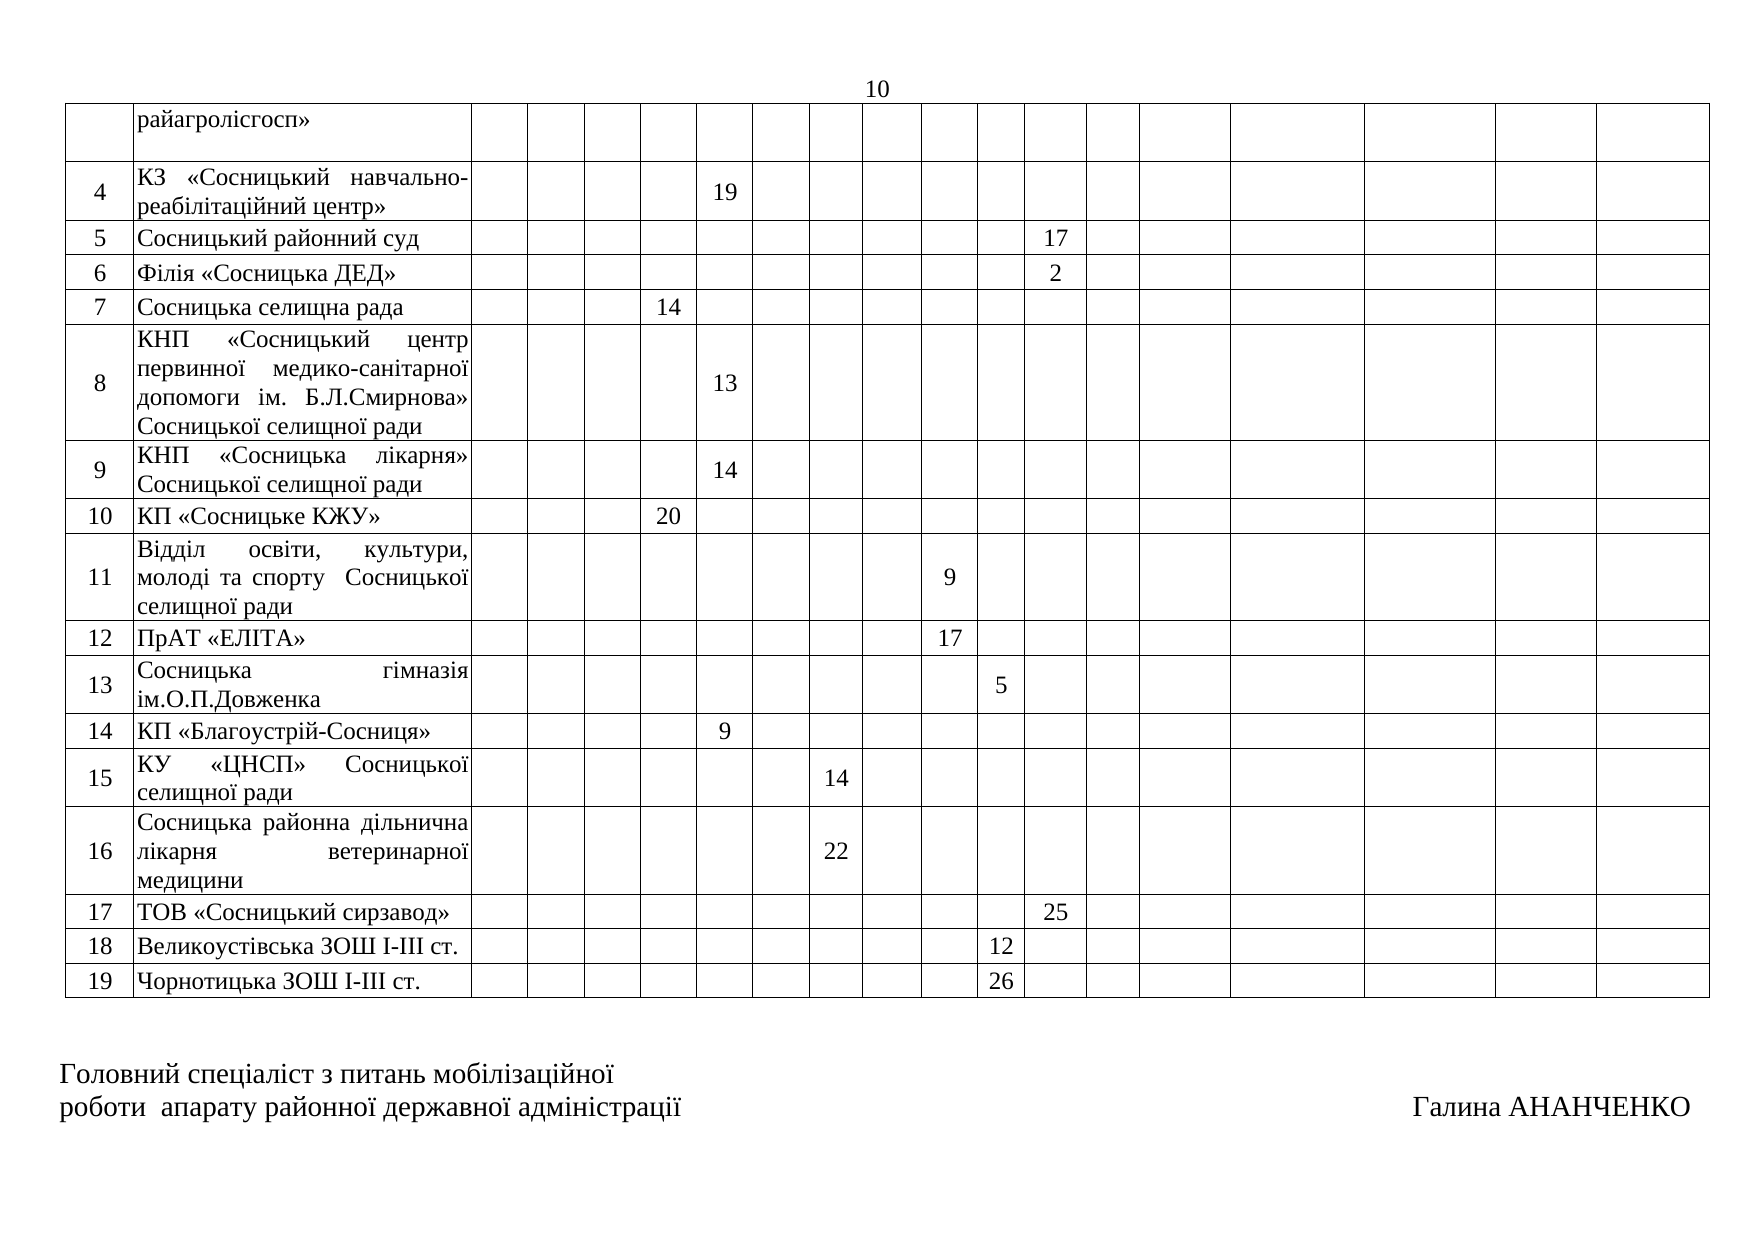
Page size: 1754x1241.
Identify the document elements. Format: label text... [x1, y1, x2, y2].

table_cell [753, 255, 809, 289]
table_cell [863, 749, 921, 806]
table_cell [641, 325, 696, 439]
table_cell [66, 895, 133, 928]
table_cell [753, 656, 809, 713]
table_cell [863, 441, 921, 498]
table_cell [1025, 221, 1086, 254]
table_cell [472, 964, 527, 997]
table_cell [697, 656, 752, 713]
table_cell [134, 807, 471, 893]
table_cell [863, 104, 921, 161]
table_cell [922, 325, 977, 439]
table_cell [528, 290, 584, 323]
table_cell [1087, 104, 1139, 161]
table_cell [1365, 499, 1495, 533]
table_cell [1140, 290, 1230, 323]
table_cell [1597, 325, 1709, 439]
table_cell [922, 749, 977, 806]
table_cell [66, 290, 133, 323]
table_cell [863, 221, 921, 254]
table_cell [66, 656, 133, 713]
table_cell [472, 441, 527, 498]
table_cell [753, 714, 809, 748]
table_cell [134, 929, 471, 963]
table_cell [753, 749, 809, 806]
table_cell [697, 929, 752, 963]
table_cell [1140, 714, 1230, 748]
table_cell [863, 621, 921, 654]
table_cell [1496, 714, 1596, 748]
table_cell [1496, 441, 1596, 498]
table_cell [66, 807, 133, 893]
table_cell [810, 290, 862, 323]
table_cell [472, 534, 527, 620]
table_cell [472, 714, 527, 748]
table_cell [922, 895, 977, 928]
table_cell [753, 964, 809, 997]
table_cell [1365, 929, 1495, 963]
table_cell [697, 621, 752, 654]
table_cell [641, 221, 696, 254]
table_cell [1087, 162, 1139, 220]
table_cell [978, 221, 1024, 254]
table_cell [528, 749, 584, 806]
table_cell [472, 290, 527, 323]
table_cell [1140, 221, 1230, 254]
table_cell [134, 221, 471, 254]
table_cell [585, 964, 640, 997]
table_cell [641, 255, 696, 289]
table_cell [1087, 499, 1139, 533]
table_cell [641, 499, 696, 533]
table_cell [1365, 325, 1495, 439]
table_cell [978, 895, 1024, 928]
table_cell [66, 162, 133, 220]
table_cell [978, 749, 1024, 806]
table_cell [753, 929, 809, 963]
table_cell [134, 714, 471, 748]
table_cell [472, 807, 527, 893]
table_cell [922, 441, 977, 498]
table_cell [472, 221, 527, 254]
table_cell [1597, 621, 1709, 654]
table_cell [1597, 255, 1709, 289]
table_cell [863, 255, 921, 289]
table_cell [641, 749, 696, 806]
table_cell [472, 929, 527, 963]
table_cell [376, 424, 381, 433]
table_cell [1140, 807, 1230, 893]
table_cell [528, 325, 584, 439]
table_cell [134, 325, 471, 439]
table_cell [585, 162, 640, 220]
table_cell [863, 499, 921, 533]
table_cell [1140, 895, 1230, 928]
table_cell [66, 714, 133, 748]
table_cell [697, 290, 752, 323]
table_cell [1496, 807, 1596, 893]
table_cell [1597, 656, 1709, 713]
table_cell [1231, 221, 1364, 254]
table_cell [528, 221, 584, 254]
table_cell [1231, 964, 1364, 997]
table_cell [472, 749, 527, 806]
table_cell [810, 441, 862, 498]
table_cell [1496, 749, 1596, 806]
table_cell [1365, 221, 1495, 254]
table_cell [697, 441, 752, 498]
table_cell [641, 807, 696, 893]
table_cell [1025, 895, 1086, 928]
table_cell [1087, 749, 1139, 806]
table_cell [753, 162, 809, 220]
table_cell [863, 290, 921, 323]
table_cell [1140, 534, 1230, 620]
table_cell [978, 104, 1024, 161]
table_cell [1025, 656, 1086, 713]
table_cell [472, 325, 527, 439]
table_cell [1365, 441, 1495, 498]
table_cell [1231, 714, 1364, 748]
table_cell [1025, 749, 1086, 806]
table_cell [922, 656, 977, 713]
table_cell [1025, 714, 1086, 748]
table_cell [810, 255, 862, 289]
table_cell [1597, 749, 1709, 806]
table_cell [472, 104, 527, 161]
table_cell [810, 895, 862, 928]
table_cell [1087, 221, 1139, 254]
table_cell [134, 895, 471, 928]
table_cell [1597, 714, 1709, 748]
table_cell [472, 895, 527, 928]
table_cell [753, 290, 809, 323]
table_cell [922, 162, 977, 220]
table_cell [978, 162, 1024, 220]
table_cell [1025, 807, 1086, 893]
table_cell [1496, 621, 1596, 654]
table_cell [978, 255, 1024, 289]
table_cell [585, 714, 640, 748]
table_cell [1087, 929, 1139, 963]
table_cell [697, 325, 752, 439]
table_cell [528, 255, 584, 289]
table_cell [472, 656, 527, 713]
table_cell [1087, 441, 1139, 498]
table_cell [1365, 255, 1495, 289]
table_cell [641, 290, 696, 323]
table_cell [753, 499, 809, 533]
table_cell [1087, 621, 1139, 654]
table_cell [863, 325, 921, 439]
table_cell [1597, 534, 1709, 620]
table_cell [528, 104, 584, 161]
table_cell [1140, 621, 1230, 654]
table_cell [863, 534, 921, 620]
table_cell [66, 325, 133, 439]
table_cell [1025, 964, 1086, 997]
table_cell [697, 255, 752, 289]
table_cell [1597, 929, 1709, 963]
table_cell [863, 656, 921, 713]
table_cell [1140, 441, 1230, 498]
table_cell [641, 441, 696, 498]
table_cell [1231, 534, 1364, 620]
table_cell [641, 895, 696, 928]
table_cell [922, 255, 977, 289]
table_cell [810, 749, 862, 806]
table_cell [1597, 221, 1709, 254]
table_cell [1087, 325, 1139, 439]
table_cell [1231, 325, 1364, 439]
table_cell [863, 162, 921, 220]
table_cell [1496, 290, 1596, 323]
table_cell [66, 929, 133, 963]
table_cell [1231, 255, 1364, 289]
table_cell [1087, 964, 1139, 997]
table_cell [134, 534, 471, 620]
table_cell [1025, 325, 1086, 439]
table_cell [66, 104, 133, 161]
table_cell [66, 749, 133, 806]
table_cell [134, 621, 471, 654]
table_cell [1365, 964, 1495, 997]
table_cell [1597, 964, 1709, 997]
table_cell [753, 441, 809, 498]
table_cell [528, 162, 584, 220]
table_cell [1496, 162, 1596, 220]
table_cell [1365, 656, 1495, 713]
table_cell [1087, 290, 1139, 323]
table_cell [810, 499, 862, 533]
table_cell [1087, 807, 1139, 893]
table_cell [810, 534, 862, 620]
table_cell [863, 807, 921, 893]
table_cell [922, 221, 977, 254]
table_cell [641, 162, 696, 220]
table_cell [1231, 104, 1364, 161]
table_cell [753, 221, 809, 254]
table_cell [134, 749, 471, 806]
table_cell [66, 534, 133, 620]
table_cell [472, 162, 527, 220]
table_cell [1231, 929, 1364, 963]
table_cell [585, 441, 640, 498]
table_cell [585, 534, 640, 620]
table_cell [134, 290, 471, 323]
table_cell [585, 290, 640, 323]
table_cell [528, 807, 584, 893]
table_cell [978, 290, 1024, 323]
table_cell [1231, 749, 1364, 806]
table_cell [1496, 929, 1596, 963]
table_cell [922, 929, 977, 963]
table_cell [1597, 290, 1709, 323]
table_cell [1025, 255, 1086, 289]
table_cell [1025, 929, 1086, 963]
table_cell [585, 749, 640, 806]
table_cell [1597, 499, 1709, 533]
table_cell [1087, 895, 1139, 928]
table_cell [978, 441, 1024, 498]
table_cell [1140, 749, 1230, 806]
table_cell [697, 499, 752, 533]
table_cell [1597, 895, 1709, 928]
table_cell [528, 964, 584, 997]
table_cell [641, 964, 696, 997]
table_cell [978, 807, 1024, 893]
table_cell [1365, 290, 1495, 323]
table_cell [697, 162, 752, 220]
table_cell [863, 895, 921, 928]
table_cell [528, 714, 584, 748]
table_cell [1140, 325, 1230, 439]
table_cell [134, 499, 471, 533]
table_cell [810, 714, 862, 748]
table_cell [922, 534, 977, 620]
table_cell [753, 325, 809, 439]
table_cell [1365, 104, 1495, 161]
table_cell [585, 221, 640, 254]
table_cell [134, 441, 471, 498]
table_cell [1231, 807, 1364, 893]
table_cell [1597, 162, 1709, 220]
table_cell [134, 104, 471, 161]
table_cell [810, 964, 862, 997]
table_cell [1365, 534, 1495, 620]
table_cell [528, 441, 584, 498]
text роботи апарату районної державної адміністрації Галина АНАНЧЕНКО [59, 1089, 1695, 1123]
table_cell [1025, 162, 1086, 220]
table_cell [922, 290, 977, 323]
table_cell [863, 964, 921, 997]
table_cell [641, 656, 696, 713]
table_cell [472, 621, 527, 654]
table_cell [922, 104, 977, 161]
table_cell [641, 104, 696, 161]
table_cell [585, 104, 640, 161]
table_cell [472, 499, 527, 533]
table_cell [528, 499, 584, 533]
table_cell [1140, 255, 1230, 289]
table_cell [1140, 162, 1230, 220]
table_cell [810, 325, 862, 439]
text Головний спеціаліст з питань мобілізаційної [59, 1056, 1695, 1089]
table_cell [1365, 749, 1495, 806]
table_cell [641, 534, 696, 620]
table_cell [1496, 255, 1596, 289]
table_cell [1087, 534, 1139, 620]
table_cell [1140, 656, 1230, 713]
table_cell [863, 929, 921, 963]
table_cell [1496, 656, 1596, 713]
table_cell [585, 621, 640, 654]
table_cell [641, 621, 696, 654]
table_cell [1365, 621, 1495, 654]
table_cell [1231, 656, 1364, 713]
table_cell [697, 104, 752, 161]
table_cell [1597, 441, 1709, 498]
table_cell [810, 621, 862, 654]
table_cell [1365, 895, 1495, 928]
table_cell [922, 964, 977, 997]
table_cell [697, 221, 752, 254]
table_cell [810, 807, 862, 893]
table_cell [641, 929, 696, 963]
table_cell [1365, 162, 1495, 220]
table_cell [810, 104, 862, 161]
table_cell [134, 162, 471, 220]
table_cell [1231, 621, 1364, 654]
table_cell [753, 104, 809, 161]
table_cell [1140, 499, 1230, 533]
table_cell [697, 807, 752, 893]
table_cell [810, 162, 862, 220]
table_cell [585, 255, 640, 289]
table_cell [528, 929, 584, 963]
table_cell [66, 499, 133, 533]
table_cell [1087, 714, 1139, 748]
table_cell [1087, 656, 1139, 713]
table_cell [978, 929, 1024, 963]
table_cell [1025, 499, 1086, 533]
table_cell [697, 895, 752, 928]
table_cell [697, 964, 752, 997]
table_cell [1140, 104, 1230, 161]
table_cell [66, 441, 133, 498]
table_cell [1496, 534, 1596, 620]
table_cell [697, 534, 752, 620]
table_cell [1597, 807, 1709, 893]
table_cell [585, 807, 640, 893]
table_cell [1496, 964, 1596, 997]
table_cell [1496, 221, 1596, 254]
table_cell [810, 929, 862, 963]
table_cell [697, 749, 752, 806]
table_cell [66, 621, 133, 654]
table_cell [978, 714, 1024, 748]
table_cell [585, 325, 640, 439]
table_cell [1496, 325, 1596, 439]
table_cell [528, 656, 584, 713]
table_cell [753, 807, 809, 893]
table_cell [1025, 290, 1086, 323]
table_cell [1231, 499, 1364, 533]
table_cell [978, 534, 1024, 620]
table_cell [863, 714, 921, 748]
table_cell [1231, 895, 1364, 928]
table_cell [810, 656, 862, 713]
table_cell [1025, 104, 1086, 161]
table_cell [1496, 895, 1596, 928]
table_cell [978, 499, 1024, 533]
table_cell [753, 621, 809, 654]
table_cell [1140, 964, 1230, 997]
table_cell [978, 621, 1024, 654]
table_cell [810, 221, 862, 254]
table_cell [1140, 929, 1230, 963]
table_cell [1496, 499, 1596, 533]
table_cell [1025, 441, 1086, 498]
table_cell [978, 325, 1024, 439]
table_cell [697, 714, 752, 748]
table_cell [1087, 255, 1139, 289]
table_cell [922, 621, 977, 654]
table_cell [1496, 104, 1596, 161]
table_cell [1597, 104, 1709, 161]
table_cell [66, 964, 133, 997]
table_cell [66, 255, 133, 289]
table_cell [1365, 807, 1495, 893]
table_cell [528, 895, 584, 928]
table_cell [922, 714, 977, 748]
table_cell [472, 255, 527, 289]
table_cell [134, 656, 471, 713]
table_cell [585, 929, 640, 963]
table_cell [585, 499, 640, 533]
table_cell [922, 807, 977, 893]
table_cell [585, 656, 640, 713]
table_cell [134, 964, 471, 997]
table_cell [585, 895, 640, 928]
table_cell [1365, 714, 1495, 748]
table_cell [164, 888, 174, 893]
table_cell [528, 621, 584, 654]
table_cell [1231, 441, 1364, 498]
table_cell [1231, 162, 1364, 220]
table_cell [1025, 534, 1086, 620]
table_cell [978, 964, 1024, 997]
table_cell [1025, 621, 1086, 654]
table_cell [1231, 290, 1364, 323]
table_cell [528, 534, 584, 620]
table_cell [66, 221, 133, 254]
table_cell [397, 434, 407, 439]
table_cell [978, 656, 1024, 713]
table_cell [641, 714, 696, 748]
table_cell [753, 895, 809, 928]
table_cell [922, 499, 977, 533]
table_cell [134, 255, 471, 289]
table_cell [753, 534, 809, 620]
